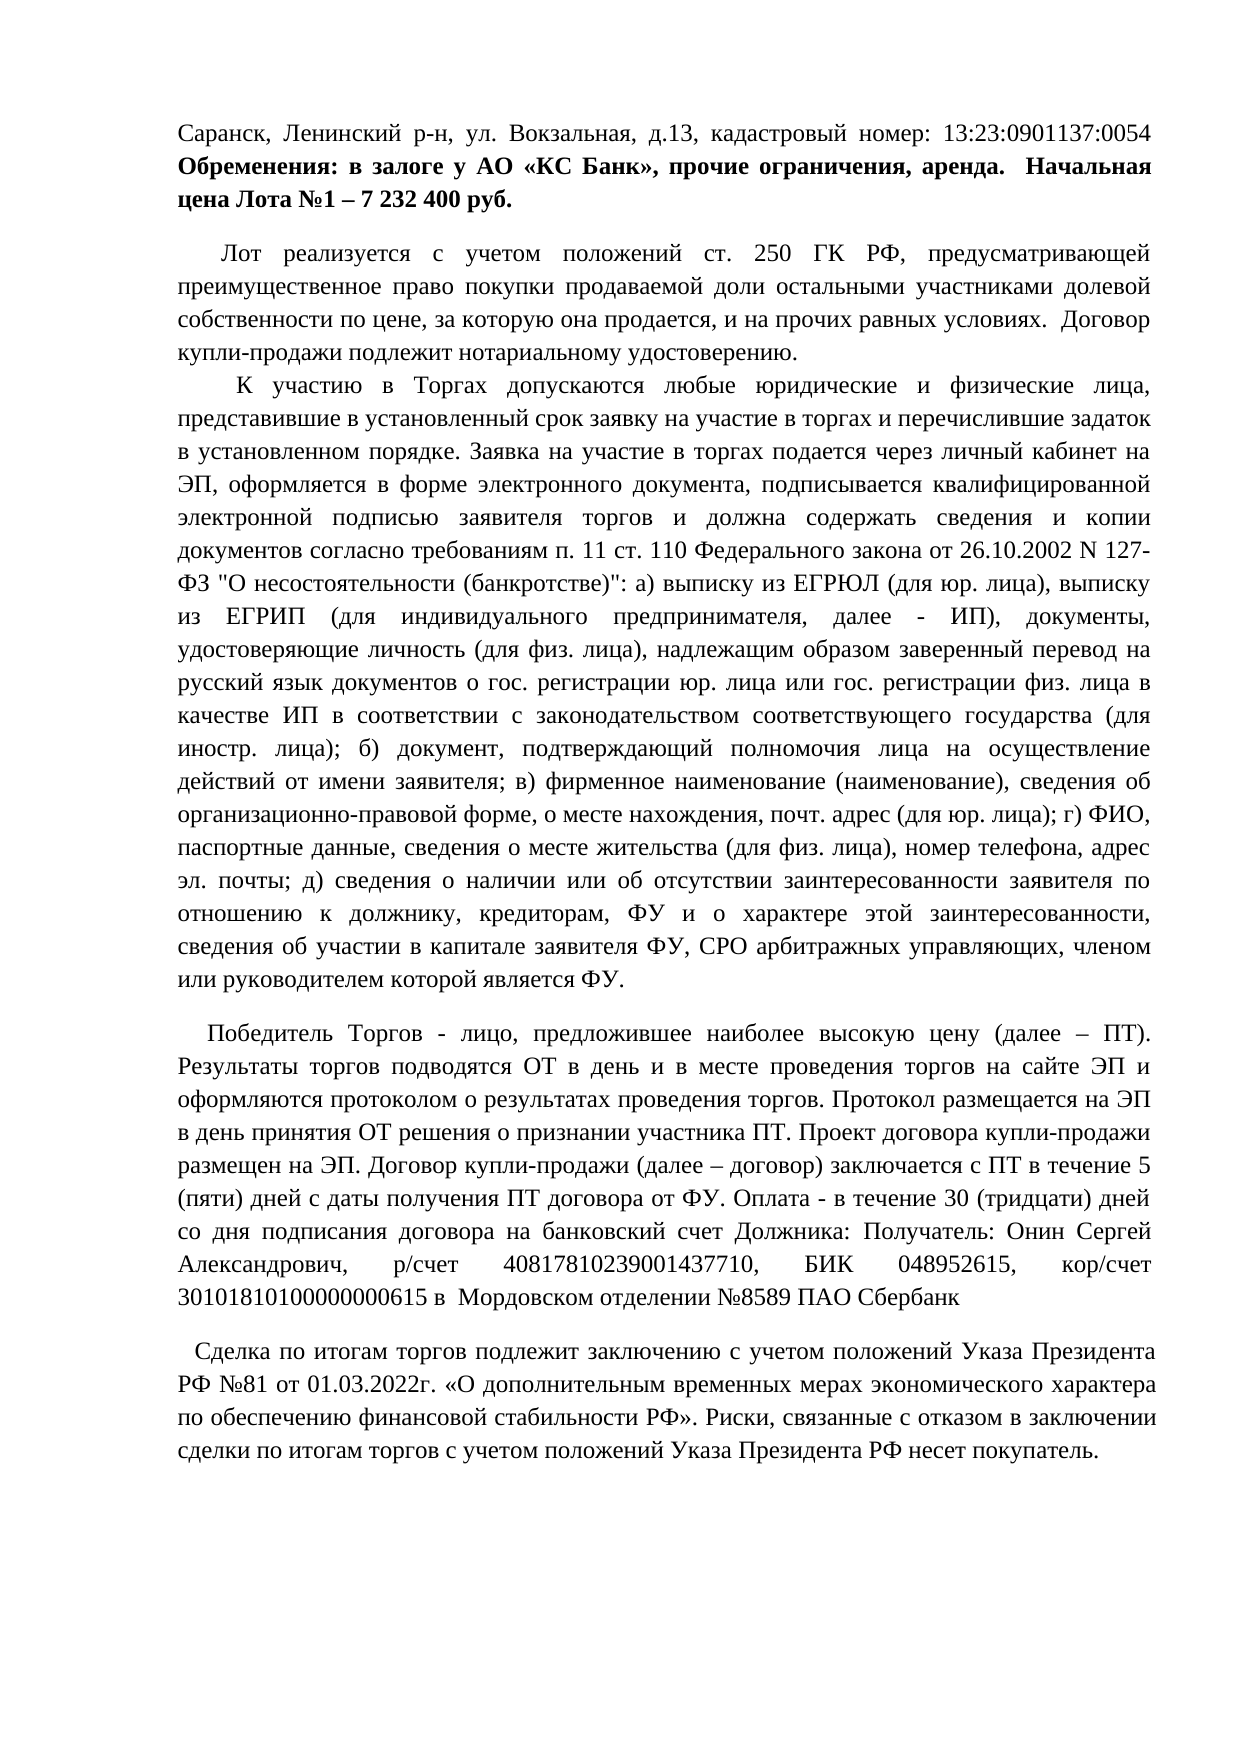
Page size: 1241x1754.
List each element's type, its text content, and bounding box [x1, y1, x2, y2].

text К участию в Торгах допускаются любые юридические и физические лица, представившие в установленный срок заявку на участие в торгах и перечислившие задаток в установленном порядке. Заявка на участие в торгах подается через личный кабинет на ЭП, оформляется в форме электронного документа, подписывается квалифицированной электронной подписью заявителя торгов и должна содержать сведения и копии документов согласно требованиям п. 11 ст. 110 Федерального закона от 26.10.2002 N 127-ФЗ "О несостоятельности (банкротстве)": а) выписку из ЕГРЮЛ (для юр. лица), выписку из ЕГРИП (для индивидуального предпринимателя, далее - ИП), документы, удостоверяющие личность (для физ. лица), надлежащим образом заверенный перевод на русский язык документов о гос. регистрации юр. лица или гос. регистрации физ. лица в качестве ИП в соответствии с законодательством соответствующего государства (для иностр. лица); б) документ, подтверждающий полномочия лица на осуществление действий от имени заявителя; в) фирменное наименование (наименование), сведения об организационно-правовой форме, о месте нахождения, почт. адрес (для юр. лица); г) ФИО, паспортные данные, сведения о месте жительства (для физ. лица), номер телефона, адрес эл. почты; д) сведения о наличии или об отсутствии заинтересованности заявителя по отношению к должнику, кредиторам, ФУ и о характере этой заинтересованности, сведения об участии в капитале заявителя ФУ, СРО арбитражных управляющих, членом или руководителем которой является ФУ. [177, 370, 1152, 993]
text Сделка по итогам торгов подлежит заключению с учетом положений Указа Президента РФ №81 от 01.03.2022г. «О дополнительным временных мерах экономического характера по обеспечению финансовой стабильности РФ». Риски, связанные с отказом в заключении сделки по итогам торгов с учетом положений Указа Президента РФ несет покупатель. [177, 1336, 1158, 1464]
text Победитель Торгов - лицо, предложившее наиболее высокую цену (далее – ПТ). Результаты торгов подводятся ОТ в день и в месте проведения торгов на сайте ЭП и оформляются протоколом о результатах проведения торгов. Протокол размещается на ЭП в день принятия ОТ решения о признании участника ПТ. Проект договора купли-продажи размещен на ЭП. Договор купли-продажи (далее – договор) заключается с ПТ в течение 5 (пяти) дней с даты получения ПТ договора от ФУ. Оплата - в течение 30 (тридцати) дней со дня подписания договора на банковский счет Должника: Получатель: Онин Сергей Александрович, р/счет 40817810239001437710, БИК 048952615, кор/счет 30101810100000000615 в Мордовском отделении №8589 ПАО Сбербанк [177, 1018, 1152, 1311]
text Лот реализуется с учетом положений ст. 250 ГК РФ, предусматривающей преимущественное право покупки продаваемой доли остальными участниками долевой собственности по цене, за которую она продается, и на прочих равных условиях. Договор купли-продажи подлежит нотариальному удостоверению. [177, 238, 1152, 366]
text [177, 147, 1152, 213]
